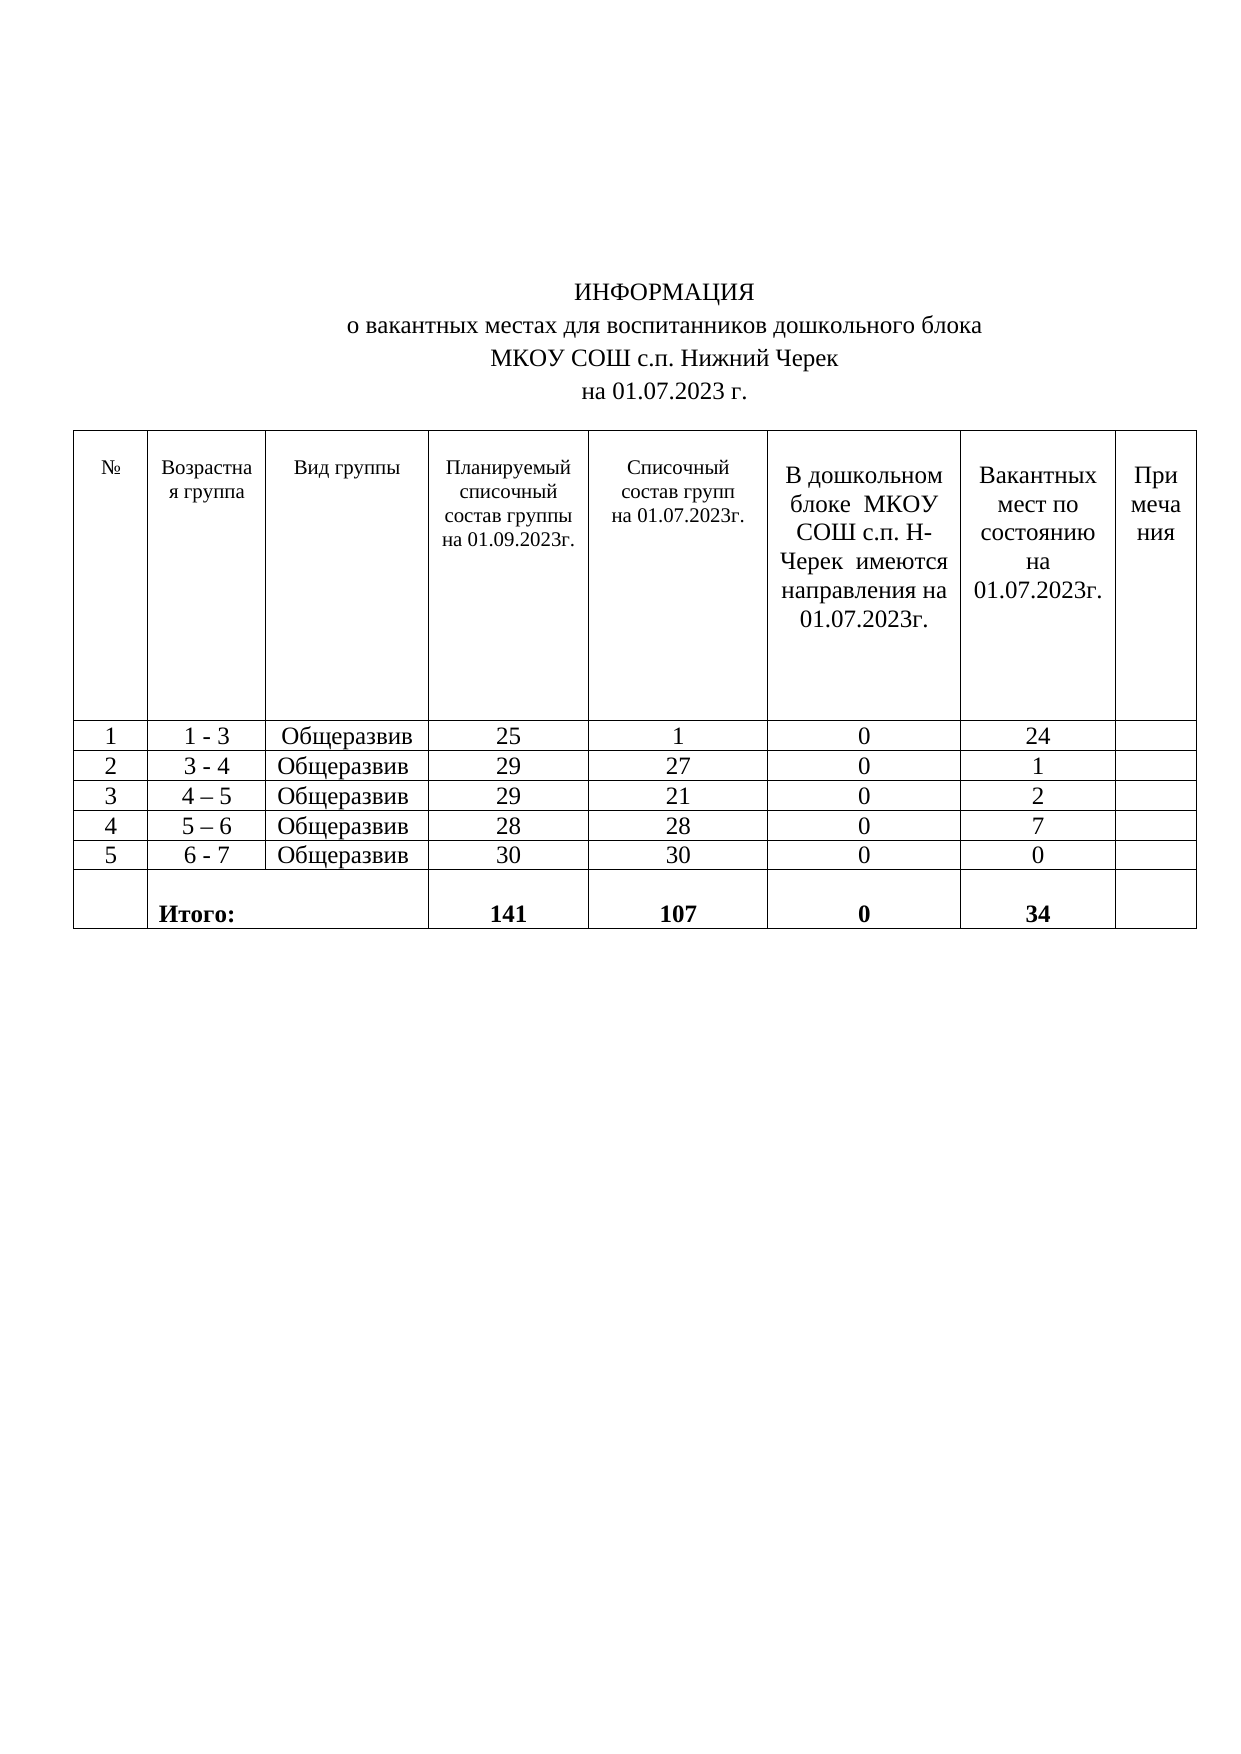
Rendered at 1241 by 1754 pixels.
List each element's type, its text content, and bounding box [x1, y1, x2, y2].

table_cell 5 [74, 841, 147, 869]
table_cell 0 [768, 781, 960, 810]
table_header В дошкольном блоке МКОУ СОШ с.п. Н-Черек имеются направления на 01.07.2023г. [768, 431, 960, 720]
table_cell [1116, 811, 1196, 839]
table_cell 0 [768, 751, 960, 780]
table_cell [1116, 721, 1196, 750]
table_cell 141 [429, 870, 588, 928]
table_cell [1116, 841, 1196, 869]
table_cell 30 [429, 841, 588, 869]
table_header Планируемый списочный состав группы на 01.09.2023г. [429, 431, 588, 720]
table_cell [1116, 781, 1196, 810]
table_cell Итого: [148, 870, 428, 928]
text ИНФОРМАЦИЯ о вакантных местах для воспитанников дошкольного блока МКОУ СОШ с.п. Нижний Черек на 01.07.2023 г. [177, 277, 1152, 405]
table_header Возрастная группа [148, 431, 265, 720]
table_cell Общеразвив [266, 811, 428, 839]
table_cell 25 [429, 721, 588, 750]
table_cell Общеразвив [266, 781, 428, 810]
table_cell 0 [961, 841, 1115, 869]
table_cell 28 [429, 811, 588, 839]
table_cell Общеразвив [266, 721, 428, 750]
table_cell 1 [589, 721, 767, 750]
table_cell 21 [589, 781, 767, 810]
table_cell 4 [74, 811, 147, 839]
table_header Списочный состав групп на 01.07.2023г. [589, 431, 767, 720]
table_cell 0 [768, 870, 960, 928]
table_cell 34 [961, 870, 1115, 928]
table_cell 7 [961, 811, 1115, 839]
table_cell 6 - 7 [148, 841, 265, 869]
table_cell 1 [961, 751, 1115, 780]
table_cell [1116, 870, 1196, 928]
table_cell 4 – 5 [148, 781, 265, 810]
table_cell 24 [961, 721, 1115, 750]
table_cell 0 [768, 721, 960, 750]
table_cell [1116, 751, 1196, 780]
table_header Примечания [1116, 431, 1196, 720]
table_cell 5 – 6 [148, 811, 265, 839]
table_header Вакантных мест по состоянию на 01.07.2023г. [961, 431, 1115, 720]
table_cell 27 [589, 751, 767, 780]
table_cell 3 [74, 781, 147, 810]
table_cell 28 [589, 811, 767, 839]
table_cell 1 [74, 721, 147, 750]
table_cell 29 [429, 781, 588, 810]
table_header № [74, 431, 147, 720]
table_cell 0 [768, 811, 960, 839]
table_cell [74, 870, 147, 928]
table_cell 107 [589, 870, 767, 928]
table_cell 3 - 4 [148, 751, 265, 780]
table_cell 1 - 3 [148, 721, 265, 750]
table_cell Общеразвив [266, 751, 428, 780]
table_cell 2 [74, 751, 147, 780]
table_cell 30 [589, 841, 767, 869]
table_cell 29 [429, 751, 588, 780]
table_header Вид группы [266, 431, 428, 720]
table_cell Общеразвив [266, 841, 428, 869]
table_cell 2 [961, 781, 1115, 810]
table_cell 0 [768, 841, 960, 869]
